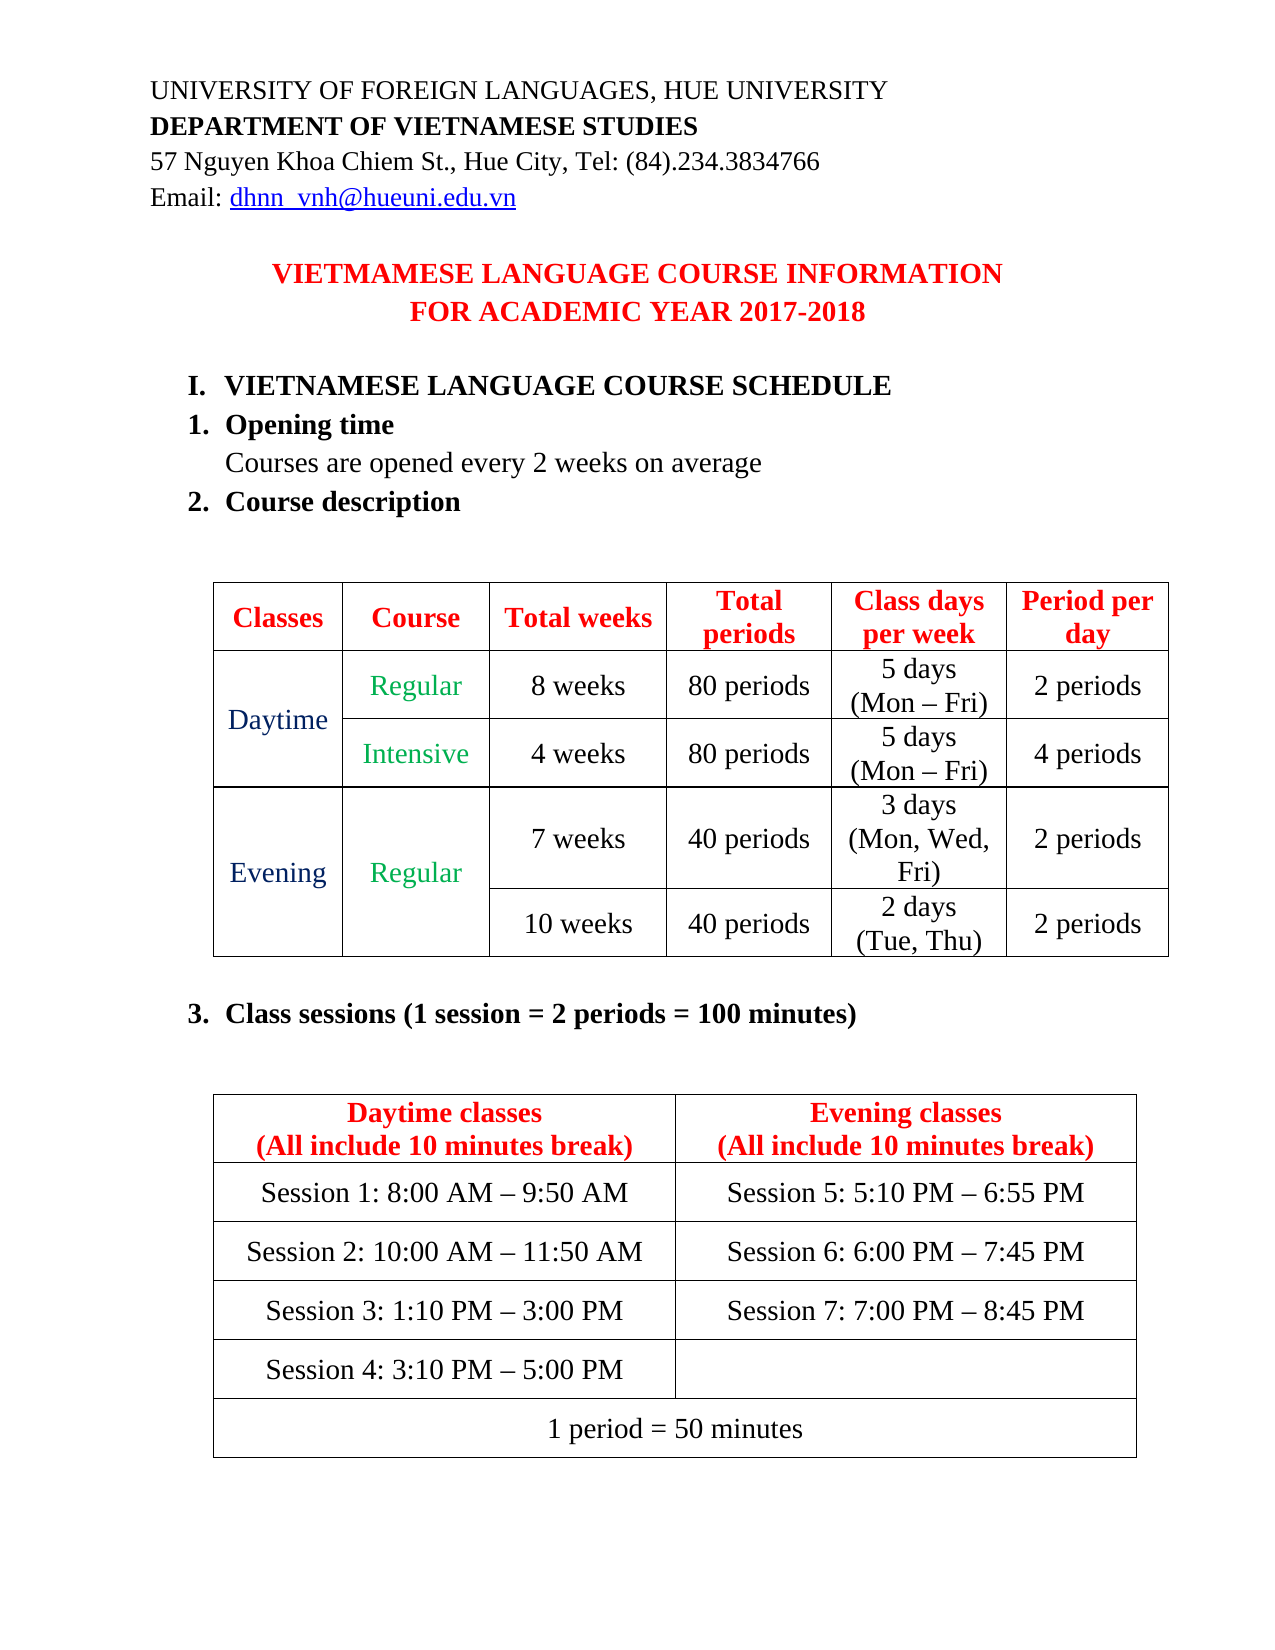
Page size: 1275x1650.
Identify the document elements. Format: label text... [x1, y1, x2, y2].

table_cell 80 periods [667, 651, 831, 718]
table_cell Daytime [214, 651, 342, 786]
table_cell Intensive [343, 719, 489, 786]
table_cell 40 periods [667, 889, 831, 956]
table_cell 8 weeks [490, 651, 666, 718]
table_cell Session 2: 10:00 AM – 11:50 AM [214, 1222, 675, 1280]
table_cell Evening [214, 788, 342, 956]
table_header Total weeks [490, 583, 666, 650]
table_cell 3 days (Mon, Wed, Fri) [832, 788, 1006, 888]
table_cell 2 days (Tue, Thu) [832, 889, 1006, 956]
list Course description [187, 484, 1125, 518]
list Opening time [187, 407, 1125, 441]
table_cell 80 periods [667, 719, 831, 786]
text UNIVERSITY OF FOREIGN LANGUAGES, HUE UNIVERSITY [150, 74, 1125, 105]
table_header Classes [214, 583, 342, 650]
table_cell [676, 1340, 1136, 1398]
table_cell 2 periods [1007, 651, 1168, 718]
table_cell Session 6: 6:00 PM – 7:45 PM [676, 1222, 1136, 1280]
list Courses are opened every 2 weeks on average [225, 446, 1125, 479]
table_cell 4 weeks [490, 719, 666, 786]
text VIETMAMESE LANGUAGE COURSE INFORMATION [150, 256, 1125, 289]
table_header Total periods [667, 583, 831, 650]
table_cell 10 weeks [490, 889, 666, 956]
table_cell 2 periods [1007, 889, 1168, 956]
table_header Class days per week [832, 583, 1006, 650]
table_cell Session 1: 8:00 AM – 9:50 AM [214, 1163, 675, 1221]
table_header Period per day [1007, 583, 1168, 650]
table_cell Session 5: 5:10 PM – 6:55 PM [676, 1163, 1136, 1221]
text FOR ACADEMIC YEAR 2017-2018 [150, 294, 1125, 328]
table_cell Regular [343, 651, 489, 718]
table_header Evening classes (All include 10 minutes break) [676, 1095, 1136, 1162]
table_cell Regular [343, 788, 489, 956]
table_cell Session 7: 7:00 PM – 8:45 PM [676, 1281, 1136, 1339]
table_cell 2 periods [1007, 788, 1168, 888]
table_cell 5 days (Mon – Fri) [832, 651, 1006, 718]
table_cell 40 periods [667, 788, 831, 888]
text Email: dhnn_vnh@hueuni.edu.vn [150, 181, 1125, 212]
text 57 Nguyen Khoa Chiem St., Hue City, Tel: (84).234.3834766 [150, 145, 1125, 176]
table_header Course [343, 583, 489, 650]
list VIETNAMESE LANGUAGE COURSE SCHEDULE [187, 368, 1125, 402]
table_cell 4 periods [1007, 719, 1168, 786]
table_cell 7 weeks [490, 788, 666, 888]
text DEPARTMENT OF VIETNAMESE STUDIES [150, 109, 1125, 141]
table_cell Session 3: 1:10 PM – 3:00 PM [214, 1281, 675, 1339]
table_cell 1 period = 50 minutes [214, 1399, 1136, 1457]
list Class sessions (1 session = 2 periods = 100 minutes) [187, 996, 1125, 1029]
table_cell Session 4: 3:10 PM – 5:00 PM [214, 1340, 675, 1398]
table_header Daytime classes (All include 10 minutes break) [214, 1095, 675, 1162]
table_cell 5 days (Mon – Fri) [832, 719, 1006, 786]
